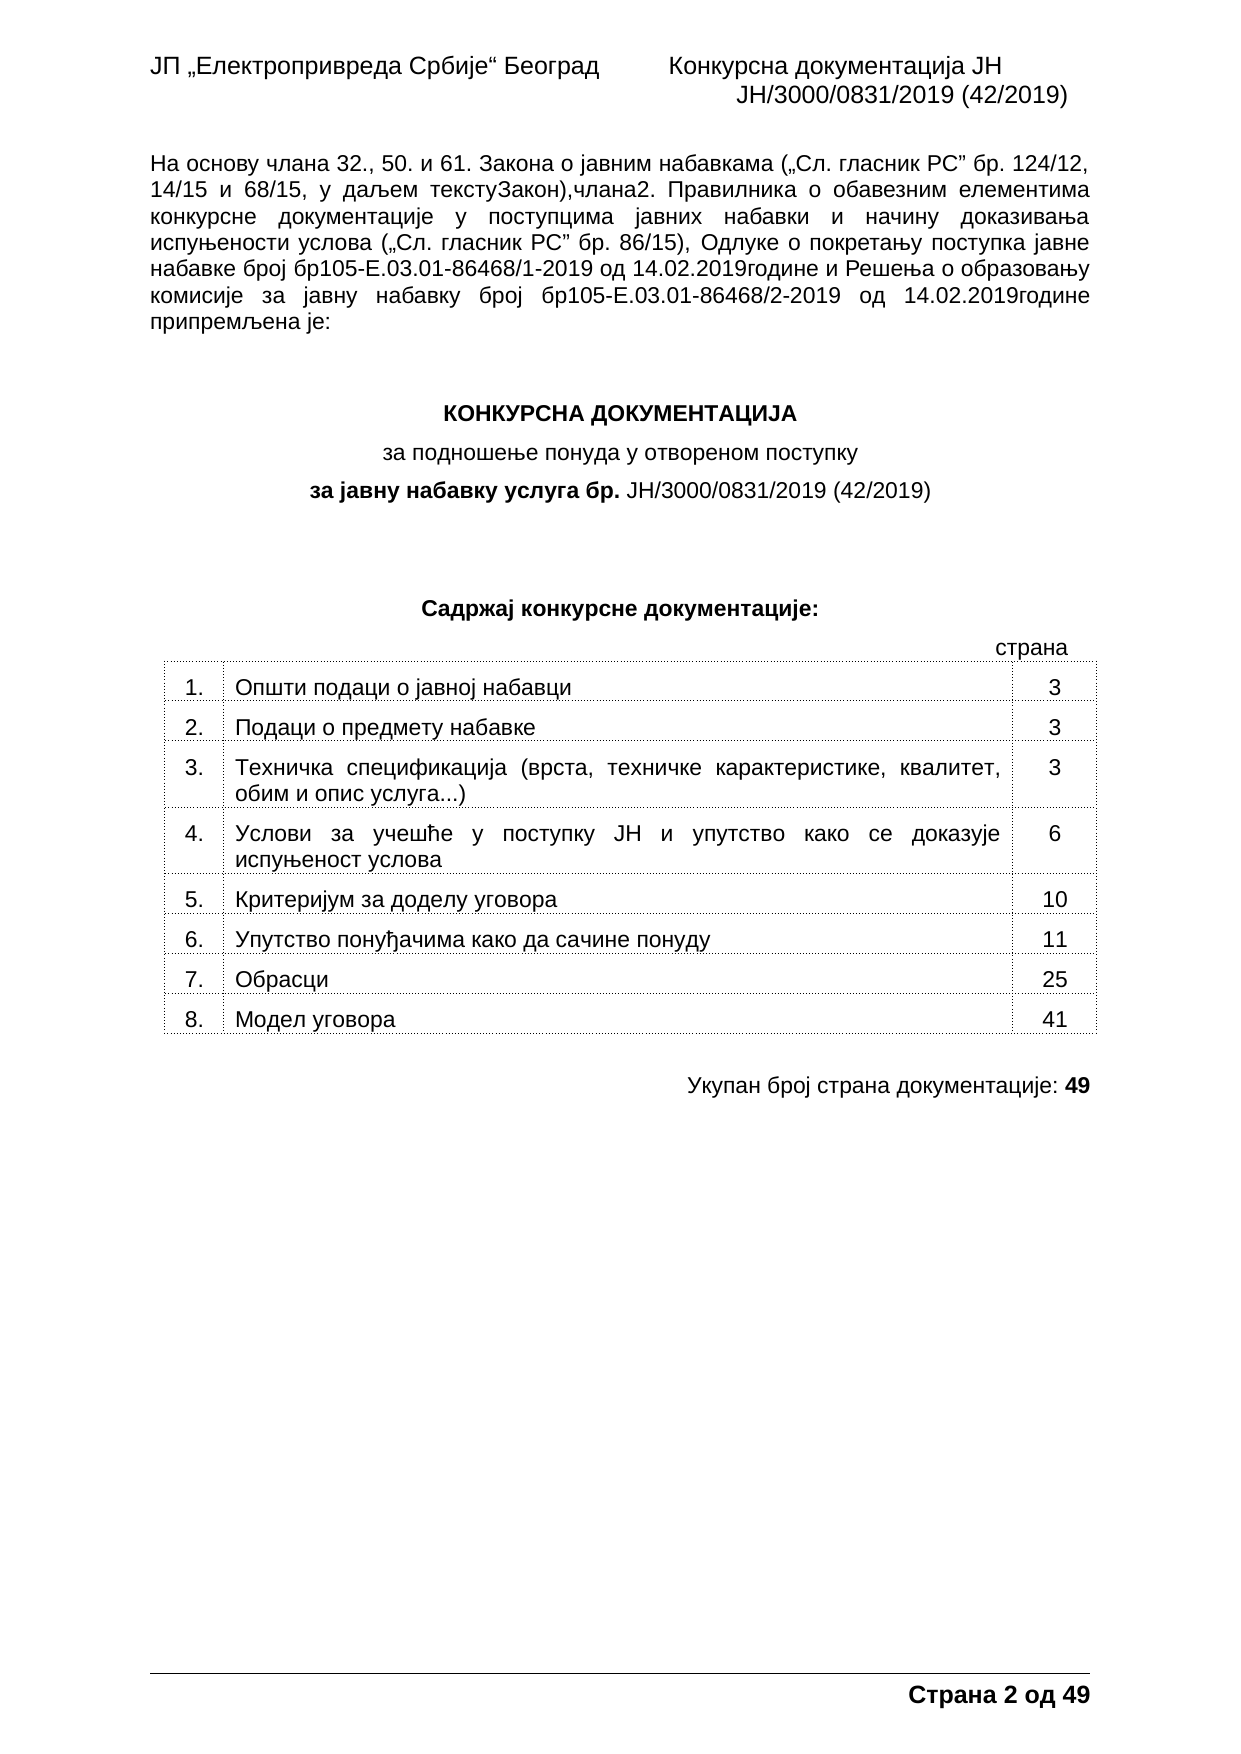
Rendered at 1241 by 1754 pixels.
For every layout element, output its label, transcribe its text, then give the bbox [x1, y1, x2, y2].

table_cell 6 [1013, 807, 1097, 873]
table_cell 25 [1013, 953, 1097, 992]
title Садржај конкурсне документације: [150, 595, 1090, 622]
table_cell 2. [165, 700, 223, 740]
table_cell 8. [165, 993, 223, 1032]
table_cell 4. [165, 807, 223, 873]
table_cell Упутство понуђачима како да сачине понуду [224, 913, 1012, 953]
title страна [150, 634, 1090, 661]
text за подношење понуда у отвореном поступку [150, 438, 1090, 465]
table_cell Услови за учешће у поступку ЈН и упутство како се доказује испуњеност услова [224, 807, 1012, 873]
table_header 3 [1013, 661, 1097, 700]
table_cell Подаци о предмету набавке [224, 700, 1012, 740]
text КОНКУРСНА ДОКУМЕНТАЦИЈА [150, 400, 1090, 426]
text На основу члана 32., 50. и 61. Закона о јавним набавкама („Сл. гласник РС” бр. 124/12, 14/15 и 68/15, у даљем текстуЗакон),члана2. Правилника о обавезним елементима конкурсне документације у поступцима јавних набавки и начину доказивања испуњености услова („Сл. гласник РС” бр. 86/15), Одлуке о покретању поступка јавне набавке број бр105-E.03.01-86468/1-2019 од 14.02.2019године и Решења о образовању комисије за јавну набавку број бр105-E.03.01-86468/2-2019 од 14.02.2019године припремљена је: [150, 150, 1090, 334]
table_cell 7. [165, 953, 223, 992]
table_cell 5. [165, 873, 223, 913]
table_cell 10 [1013, 873, 1097, 913]
table_cell 3. [165, 740, 223, 807]
table_header Општи подаци о јавној набавци [224, 661, 1012, 700]
table_cell Техничка спецификација (врста, техничке карактеристике, квалитет, обим и опис услуга...) [224, 740, 1012, 807]
text за јавну набавку услуга бр. ЈН/3000/0831/2019 (42/2019) [150, 477, 1090, 504]
table_cell 3 [1013, 700, 1097, 740]
table_header 1. [165, 661, 223, 700]
text Укупан број страна документације: 48 [150, 1072, 1090, 1099]
table_cell 3 [1013, 740, 1097, 807]
table_cell 11 [1013, 913, 1097, 953]
table_cell Обрасци [224, 953, 1012, 992]
table_cell 41 [1013, 993, 1097, 1032]
table_cell Критеријум за доделу уговора [224, 873, 1012, 913]
table_cell 6. [165, 913, 223, 953]
table_cell Модел уговора [224, 993, 1012, 1032]
